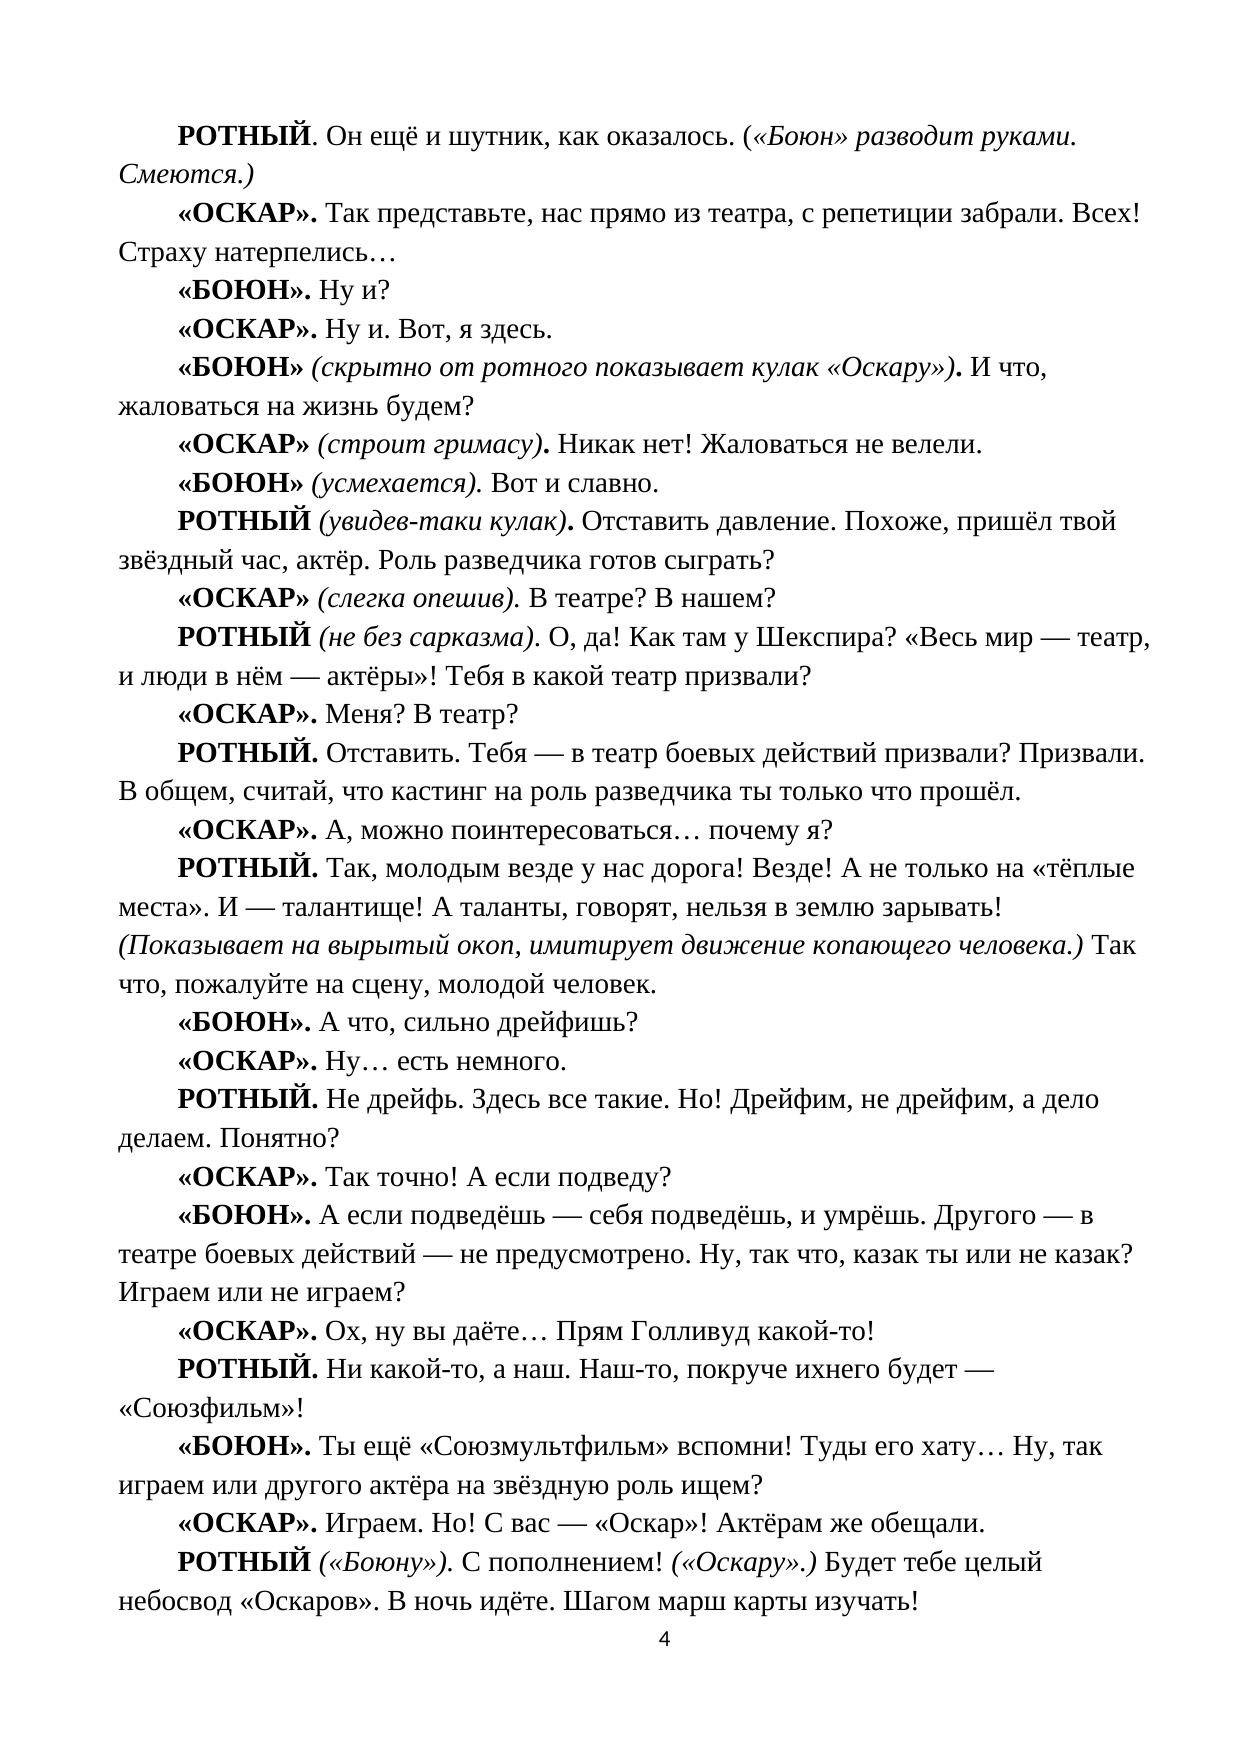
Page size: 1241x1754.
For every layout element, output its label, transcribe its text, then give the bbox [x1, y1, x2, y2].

text «БОЮН». А если подведёшь — себя подведёшь, и умрёшь. Другого — в театре боевых действий — не предусмотрено. Ну, так что, казак ты или не казак? Играем или не играем? [118, 1197, 1152, 1308]
text РОТНЫЙ. Отставить. Тебя — в театр боевых действий призвали? Призвали. В общем, считай, что кастинг на роль разведчика ты только что прошёл. [118, 735, 1152, 807]
text «ОСКАР». Меня? В театр? [118, 696, 1152, 730]
text «ОСКАР». Ох, ну вы даёте… Прям Голливуд какой-то! [118, 1313, 1152, 1346]
text «ОСКАР». Ну и. Вот, я здесь. [118, 311, 1152, 344]
text «ОСКАР» (слегка опешив). В театре? В нашем? [118, 581, 1152, 614]
text «БОЮН». Ну и? [118, 272, 1152, 306]
text РОТНЫЙ. Он ещё и шутник, как оказалось. («Боюн» разводит руками. Смеются.) [118, 118, 1152, 190]
text «БОЮН» (усмехается). Вот и славно. [118, 465, 1152, 498]
text РОТНЫЙ. Ни какой-то, а наш. Наш-то, покруче ихнего будет — «Союзфильм»! [118, 1351, 1152, 1423]
text «ОСКАР». Так представьте, нас прямо из театра, с репетиции забрали. Всех! Страху натерпелись… [118, 195, 1152, 267]
text «БОЮН» (скрытно от ротного показывает кулак «Оскару»). И что, жаловаться на жизнь будем? [118, 349, 1152, 421]
text «ОСКАР» (строит гримасу). Никак нет! Жаловаться не велели. [118, 426, 1152, 460]
text РОТНЫЙ. Так, молодым везде у нас дорога! Везде! А не только на «тёплые места». И — талантище! А таланты, говорят, нельзя в землю зарывать! (Показывает на вырытый окоп, имитирует движение копающего человека.) Так что, пожалуйте на сцену, молодой человек. [118, 850, 1152, 999]
text «БОЮН». А что, сильно дрейфишь? [177, 1004, 1152, 1038]
text «ОСКАР». Так точно! А если подведу? [118, 1159, 1152, 1192]
text РОТНЫЙ (не без сарказма). О, да! Как там у Шекспира? «Весь мир — театр, и люди в нём — актёры»! Тебя в какой театр призвали? [118, 619, 1152, 691]
text «ОСКАР». Ну… есть немного. [118, 1043, 1152, 1077]
text РОТНЫЙ. Не дрейфь. Здесь все такие. Но! Дрейфим, не дрейфим, а дело делаем. Понятно? [118, 1082, 1152, 1154]
text РОТНЫЙ (увидев-таки кулак). Отставить давление. Похоже, пришёл твой звёздный час, актёр. Роль разведчика готов сыграть? [118, 503, 1152, 576]
text «ОСКАР». А, можно поинтересоваться… почему я? [118, 812, 1152, 845]
text «БОЮН». Ты ещё «Союзмультфильм» вспомни! Туды его хату… Ну, так играем или другого актёра на звёздную роль ищем? [118, 1428, 1152, 1501]
text «ОСКАР». Играем. Но! С вас — «Оскар»! Актёрам же обещали. [118, 1506, 1152, 1539]
text РОТНЫЙ («Боюну»). С пополнением! («Оскару».) Будет тебе целый небосвод «Оскаров». В ночь идёте. Шагом марш карты изучать! [118, 1544, 1152, 1616]
